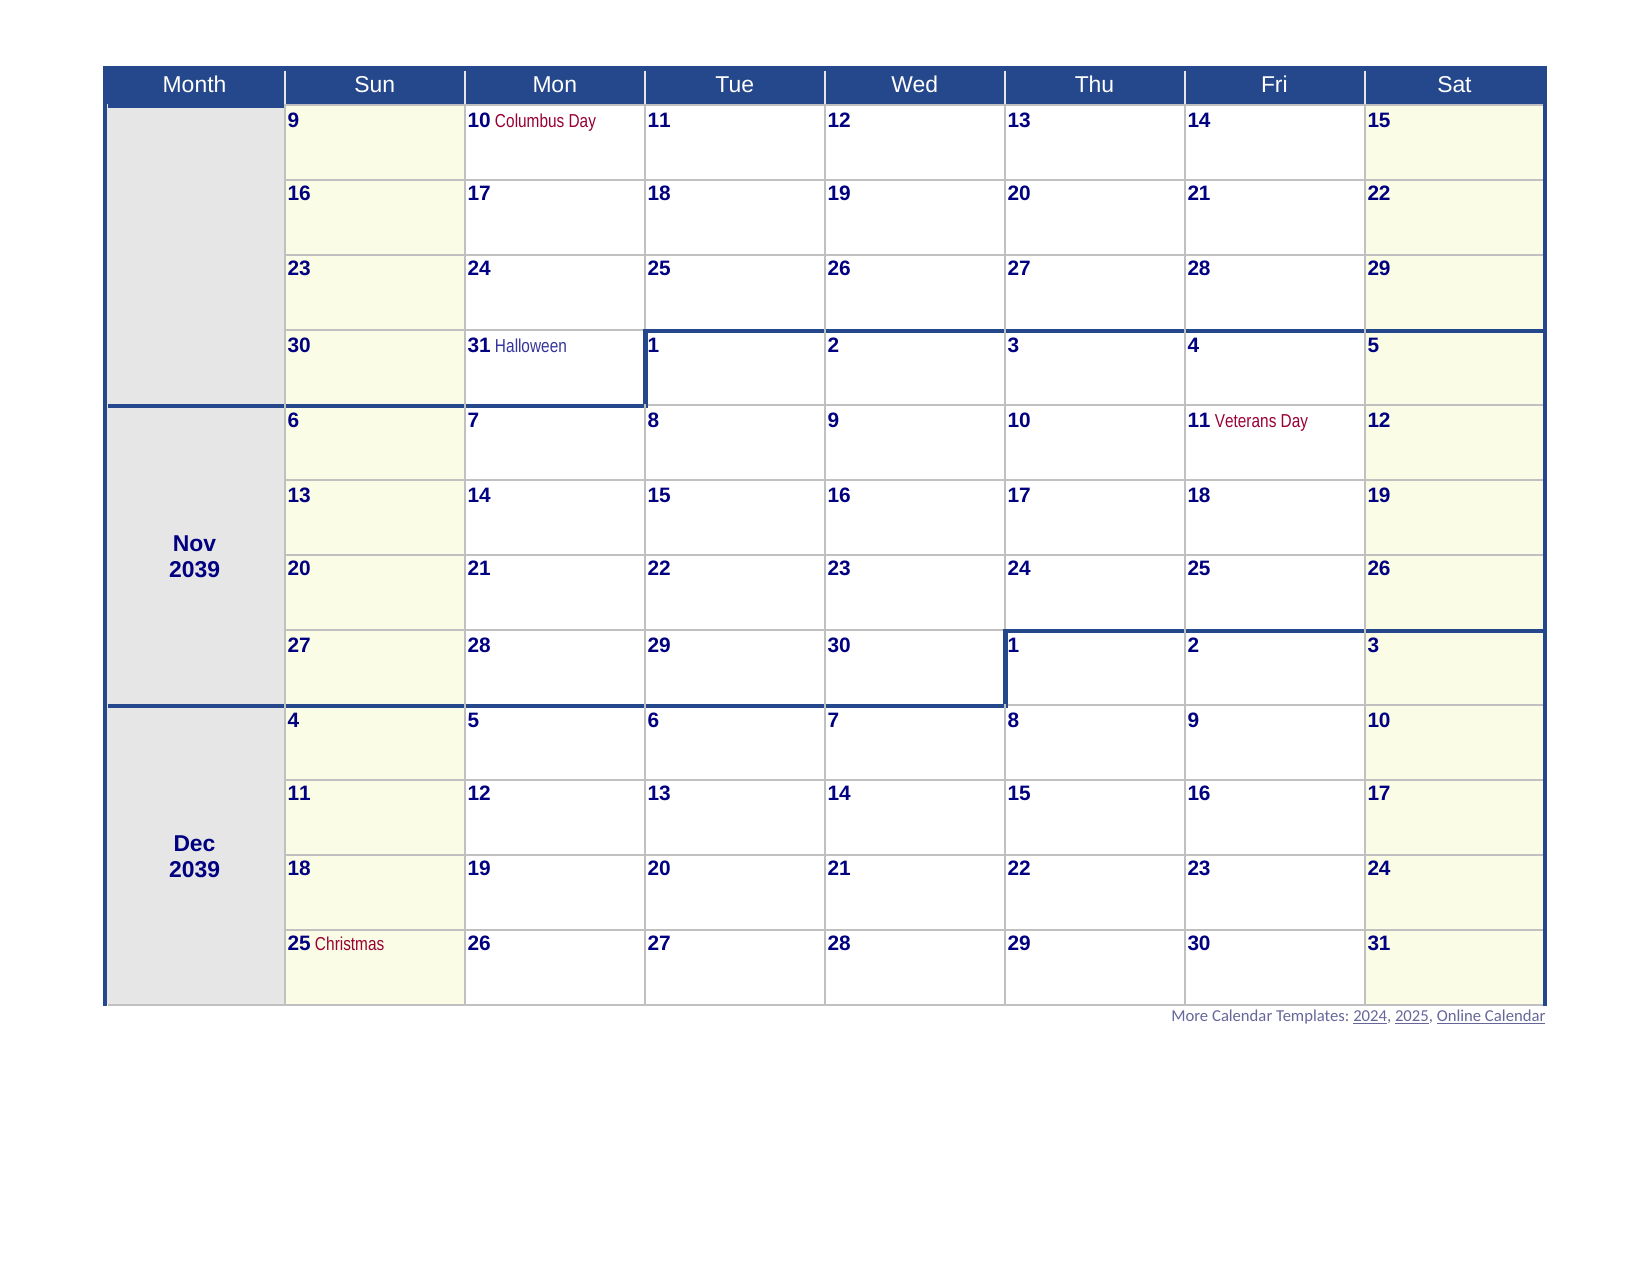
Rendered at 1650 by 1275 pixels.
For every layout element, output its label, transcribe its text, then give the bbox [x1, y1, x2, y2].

table_cell 15 [1006, 781, 1184, 854]
table_cell 30 [1186, 931, 1364, 1004]
table_cell 14 [1186, 106, 1364, 179]
table_cell 10 [1366, 706, 1543, 779]
table_cell 23 [1186, 856, 1364, 929]
table_header Sat [1366, 71, 1543, 104]
table_header Tue [646, 71, 824, 104]
table_cell 24 [1366, 856, 1543, 929]
table_cell 2 [826, 333, 1004, 404]
table_cell 26 [826, 256, 1004, 329]
table_cell 8 [646, 406, 824, 479]
table_header Month [107, 71, 284, 104]
table_cell 14 [826, 781, 1004, 854]
table_cell 25 [1186, 556, 1364, 629]
table_cell 20 [286, 556, 464, 629]
table_cell 25 [646, 256, 824, 329]
table_cell 20 [1006, 181, 1184, 254]
table_cell 26 [466, 931, 644, 1004]
table_cell 6 [646, 708, 824, 779]
table_cell 18 [1186, 481, 1364, 554]
table_cell 28 [1186, 256, 1364, 329]
table_cell 22 [1366, 181, 1543, 254]
table_cell 3 [1366, 633, 1543, 704]
table_cell 11 Veterans Day [1186, 406, 1364, 479]
table_cell 13 [646, 781, 824, 854]
table_cell 3 [1006, 333, 1184, 404]
table_header Sun [286, 71, 464, 104]
table_cell 10 [1006, 406, 1184, 479]
table_cell 16 [286, 181, 464, 254]
table_cell 12 [826, 106, 1004, 179]
table_cell 10 Columbus Day [466, 106, 644, 179]
table_cell 17 [466, 181, 644, 254]
table_cell 13 [286, 481, 464, 554]
table_cell 29 [1006, 931, 1184, 1004]
table_cell 23 [826, 556, 1004, 629]
table_cell 22 [646, 556, 824, 629]
table_header Thu [1006, 71, 1184, 104]
table_cell 30 [826, 631, 1003, 704]
table_cell 29 [1366, 256, 1543, 329]
table_cell 21 [466, 556, 644, 629]
table_cell 12 [1366, 406, 1543, 479]
table_cell 21 [1186, 181, 1364, 254]
table_cell 31 [1366, 931, 1543, 1004]
table_cell 30 [286, 331, 464, 404]
table_cell 17 [1006, 481, 1184, 554]
table_cell 27 [286, 631, 464, 704]
table_cell 4 [286, 708, 464, 779]
table_header Wed [826, 71, 1004, 104]
table_cell 26 [1366, 556, 1543, 629]
table_cell 9 [826, 406, 1004, 479]
table_cell 5 [1366, 333, 1543, 404]
table_cell 19 [1366, 481, 1543, 554]
table_cell 17 [1366, 781, 1543, 854]
table_cell 28 [826, 931, 1004, 1004]
table_cell Oct 2039 [107, 105, 284, 404]
table_cell 11 [646, 106, 824, 179]
table_cell 25 Christmas [286, 931, 464, 1004]
table_cell 8 [1006, 706, 1184, 779]
table_header Mon [466, 71, 644, 104]
table_cell 20 [646, 856, 824, 929]
table_cell 11 [286, 781, 464, 854]
text More Calendar Templates: 2024, 2025, Online Calendar [105, 1006, 1545, 1026]
table_cell 9 [286, 106, 464, 179]
table_header Fri [1186, 71, 1364, 104]
table_cell 29 [646, 631, 824, 704]
table_cell 13 [1006, 106, 1184, 179]
table_cell 23 [286, 256, 464, 329]
table_cell 1 [648, 333, 824, 404]
table_cell 28 [466, 631, 644, 704]
table_cell 9 [1186, 706, 1364, 779]
table_cell 7 [826, 708, 1004, 779]
table_cell 21 [826, 856, 1004, 929]
table_cell 5 [466, 708, 644, 779]
table_cell 22 [1006, 856, 1184, 929]
table_cell 16 [1186, 781, 1364, 854]
table_cell 14 [466, 481, 644, 554]
table_cell 18 [646, 181, 824, 254]
table_cell 27 [1006, 256, 1184, 329]
table_cell 24 [466, 256, 644, 329]
table_cell 7 [466, 408, 644, 479]
table_cell Dec 2039 [107, 705, 284, 1004]
table_cell 19 [826, 181, 1004, 254]
table_cell 1 [1008, 633, 1184, 704]
table_cell 15 [646, 481, 824, 554]
table_cell 15 [1366, 106, 1543, 179]
table_cell 27 [646, 931, 824, 1004]
table_cell 31 Halloween [466, 331, 643, 404]
table_cell 6 [286, 408, 464, 479]
table_cell 16 [826, 481, 1004, 554]
table_cell 19 [466, 856, 644, 929]
table_cell Nov 2039 [107, 405, 284, 704]
table_cell 12 [466, 781, 644, 854]
table_cell 18 [286, 856, 464, 929]
table_cell 24 [1006, 556, 1184, 629]
table_cell 4 [1186, 333, 1364, 404]
table_cell 2 [1186, 633, 1364, 704]
